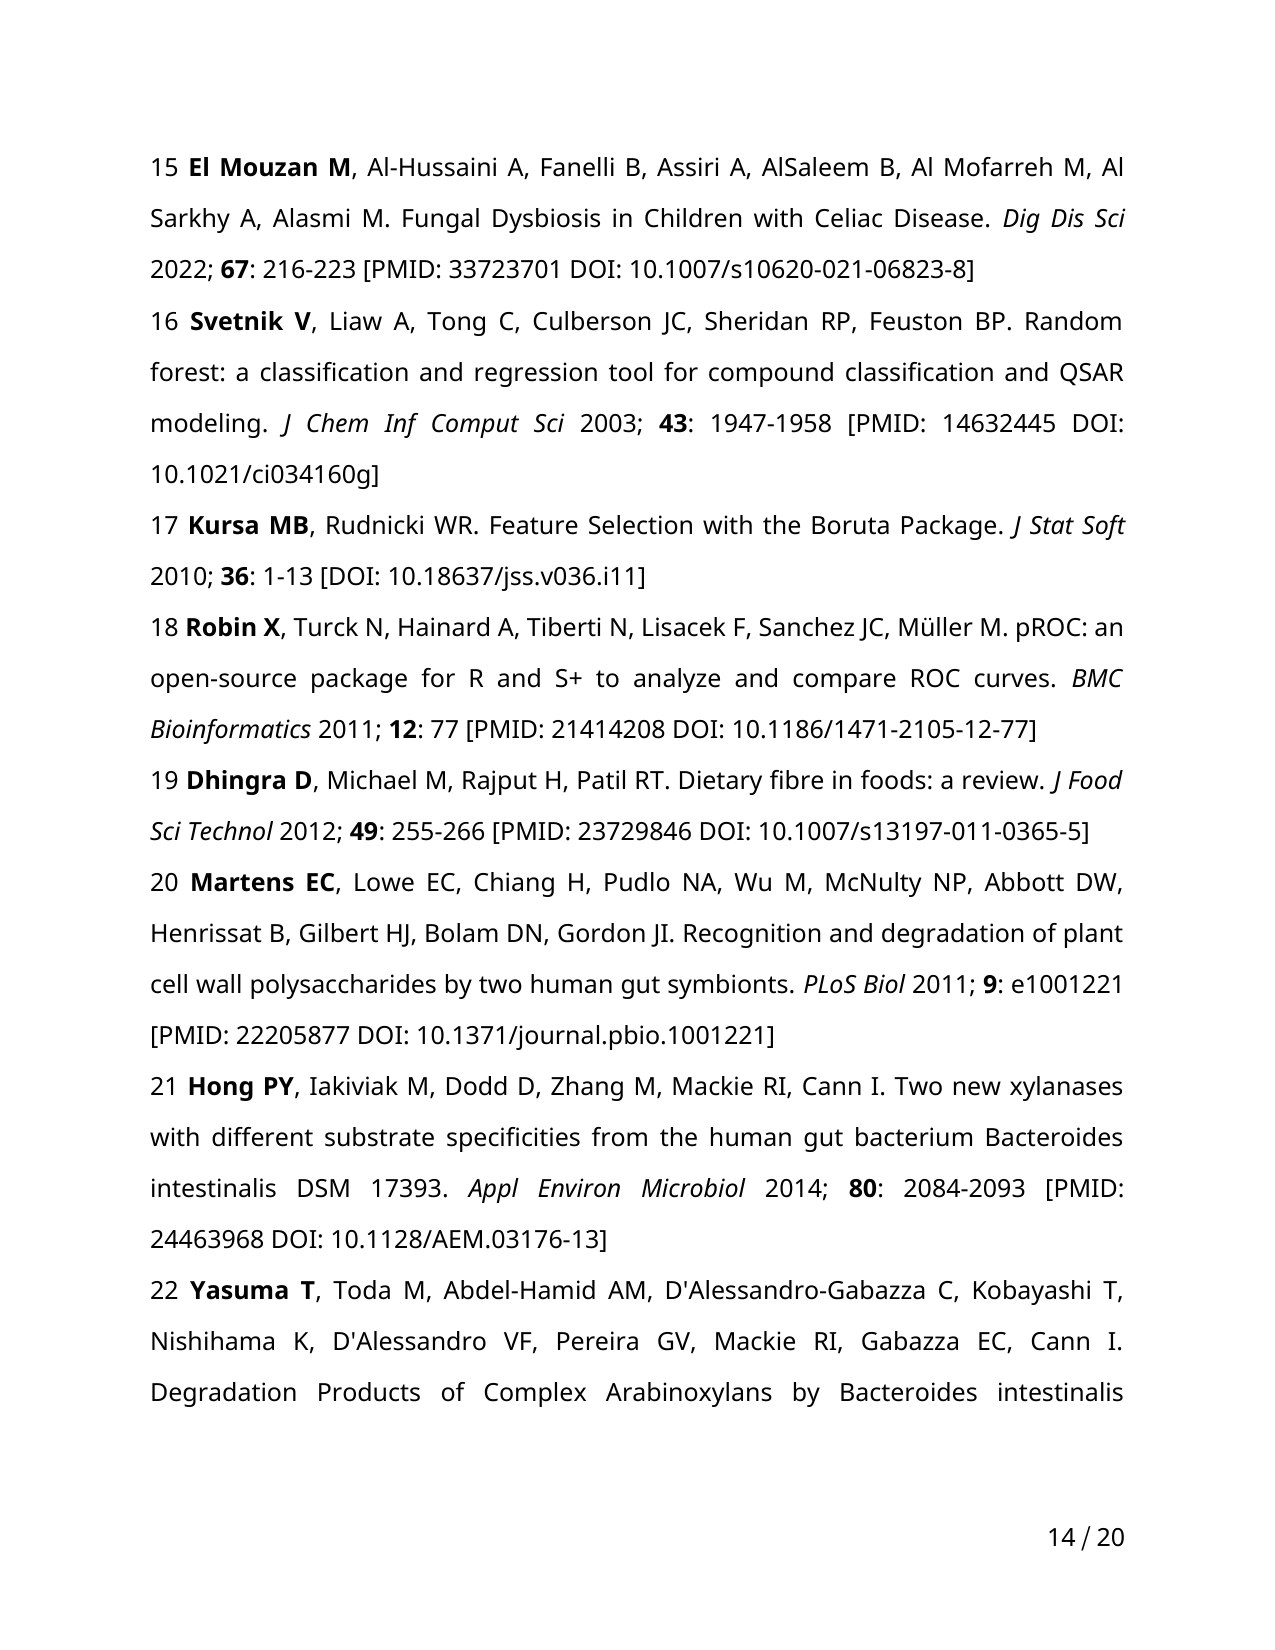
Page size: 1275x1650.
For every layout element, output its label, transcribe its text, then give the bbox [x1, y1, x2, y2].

text 15 El Mouzan M, Al-Hussaini A, Fanelli B, Assiri A, AlSaleem B, Al Mofarreh M, Al Sarkhy A, Alasmi M. Fungal Dysbiosis in Children with Celiac Disease. Dig Dis Sci 2022; 67: 216-223 [PMID: 33723701 DOI: 10.1007/s10620-021-06823-8] [150, 150, 1125, 286]
text 21 Hong PY, Iakiviak M, Dodd D, Zhang M, Mackie RI, Cann I. Two new xylanases with different substrate specificities from the human gut bacterium Bacteroides intestinalis DSM 17393. Appl Environ Microbiol 2014; 80: 2084-2093 [PMID: 24463968 DOI: 10.1128/AEM.03176-13] [150, 1069, 1125, 1256]
text 18 Robin X, Turck N, Hainard A, Tiberti N, Lisacek F, Sanchez JC, Müller M. pROC: an open-source package for R and S+ to analyze and compare ROC curves. BMC Bioinformatics 2011; 12: 77 [PMID: 21414208 DOI: 10.1186/1471-2105-12-77] [150, 609, 1125, 746]
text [150, 1273, 1125, 1409]
text 16 Svetnik V, Liaw A, Tong C, Culberson JC, Sheridan RP, Feuston BP. Random forest: a classification and regression tool for compound classification and QSAR modeling. J Chem Inf Comput Sci 2003; 43: 1947-1958 [PMID: 14632445 DOI: 10.1021/ci034160g] [150, 303, 1125, 490]
text 19 Dhingra D, Michael M, Rajput H, Patil RT. Dietary fibre in foods: a review. J Food Sci Technol 2012; 49: 255-266 [PMID: 23729846 DOI: 10.1007/s13197-011-0365-5] [150, 762, 1125, 848]
text 17 Kursa MB, Rudnicki WR. Feature Selection with the Boruta Package. J Stat Soft 2010; 36: 1-13 [DOI: 10.18637/jss.v036.i11] [150, 507, 1125, 592]
text 20 Martens EC, Lowe EC, Chiang H, Pudlo NA, Wu M, McNulty NP, Abbott DW, Henrissat B, Gilbert HJ, Bolam DN, Gordon JI. Recognition and degradation of plant cell wall polysaccharides by two human gut symbionts. PLoS Biol 2011; 9: e1001221 [PMID: 22205877 DOI: 10.1371/journal.pbio.1001221] [150, 864, 1125, 1052]
